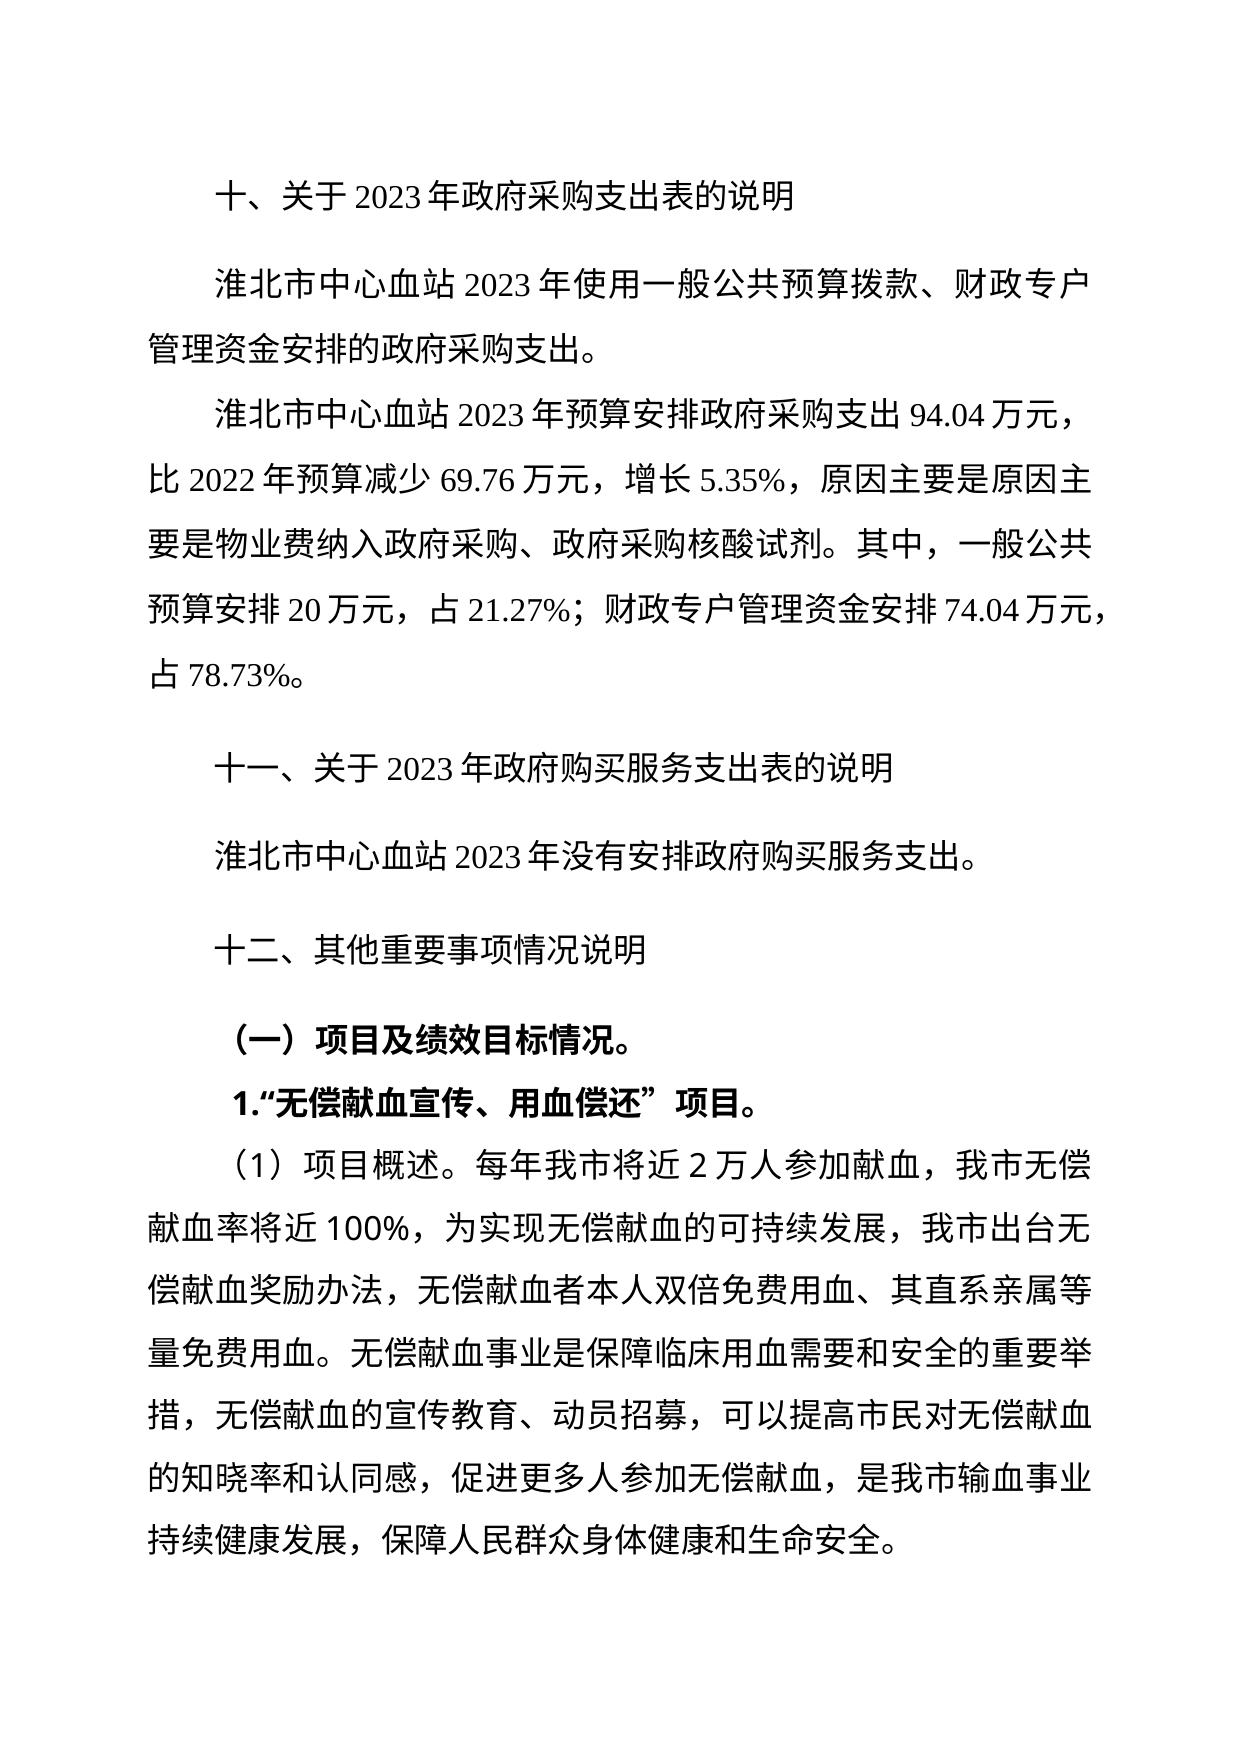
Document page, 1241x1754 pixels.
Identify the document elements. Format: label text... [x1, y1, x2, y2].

text （1）项目概述。每年我市将近2万人参加献血，我市无偿献血率将近100%，为实现无偿献血的可持续发展，我市出台无偿献血奖励办法，无偿献血者本人双倍免费用血、其直系亲属等量免费用血。无偿献血事业是保障临床用血需要和安全的重要举措，无偿献血的宣传教育、动员招募，可以提高市民对无偿献血的知晓率和认同感，促进更多人参加无偿献血，是我市输血事业持续健康发展，保障人民群众身体健康和生命安全。 [148, 1128, 1092, 1565]
text 淮北市中心血站2023年预算安排政府采购支出94.04万元，比2022年预算减少69.76万元，增长5.35%，原因主要是原因主要是物业费纳入政府采购、政府采购核酸试剂。其中，一般公共预算安排20万元，占21.27%；财政专户管理资金安排74.04万元，占78.73%。 [148, 379, 1092, 704]
text 淮北市中心血站2023年使用一般公共预算拨款、财政专户管理资金安排的政府采购支出。 [148, 249, 1092, 379]
text 十、关于2023年政府采购支出表的说明 [148, 162, 1092, 220]
text （一）项目及绩效目标情况。 [148, 1003, 1092, 1065]
text 淮北市中心血站2023年没有安排政府购买服务支出。 [148, 821, 1092, 886]
text 十一、关于2023年政府购买服务支出表的说明 [148, 734, 1092, 792]
text 十二、其他重要事项情况说明 [148, 915, 1092, 974]
text 1.“无偿献血宣传、用血偿还”项目。 [148, 1065, 1092, 1128]
